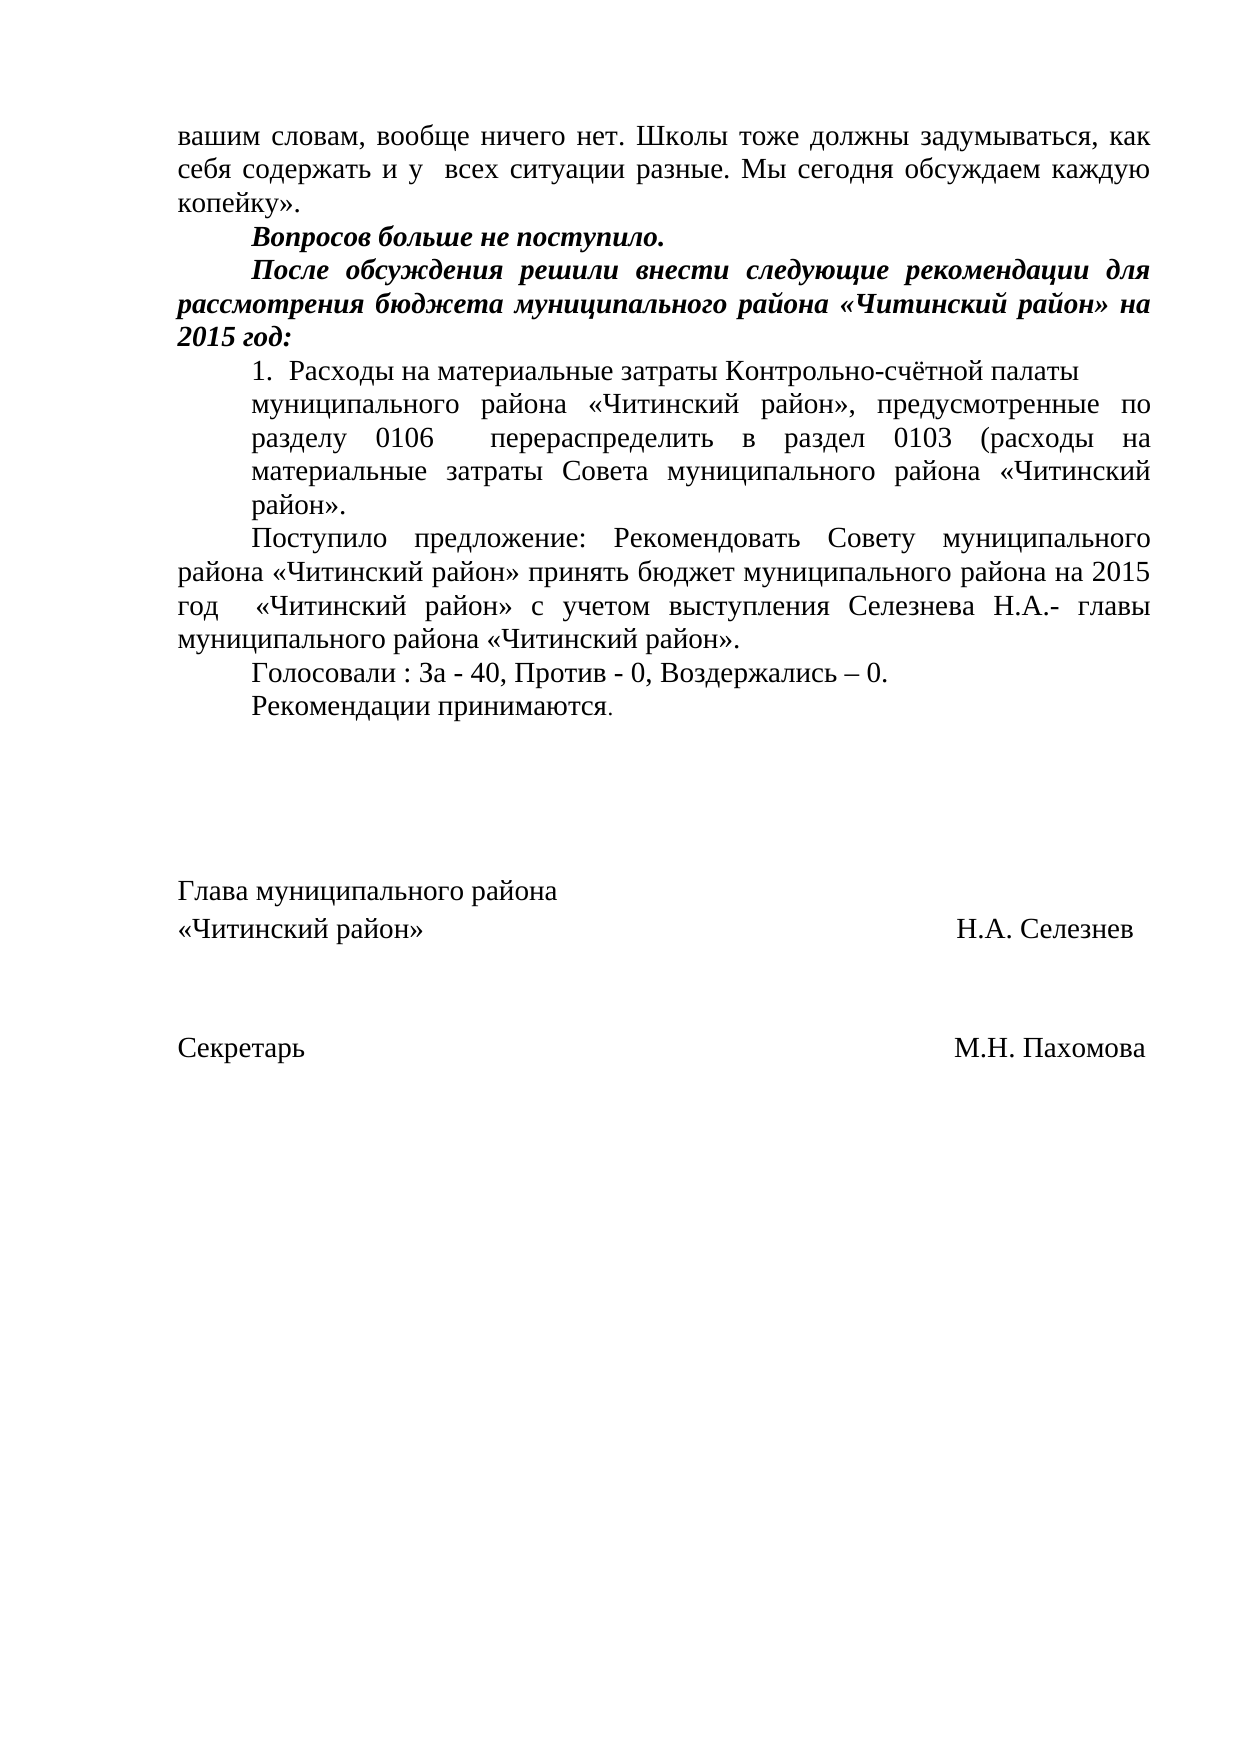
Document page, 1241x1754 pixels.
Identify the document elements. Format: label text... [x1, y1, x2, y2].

text После обсуждения решили внести следующие рекомендации для рассмотрения бюджета муниципального района «Читинский район» на 2015 год: [177, 252, 1152, 353]
list Расходы на материальные затраты Контрольно-счётной палаты [251, 353, 1152, 386]
text муниципального района «Читинский район», предусмотренные по разделу 0106 перераспределить в раздел 0103 (расходы на материальные затраты Совета муниципального района «Читинский район». [251, 386, 1152, 521]
text «Читинский район» Н.А. Селезнев [177, 911, 1152, 945]
text Вопросов больше не поступило. [177, 219, 1152, 252]
text Рекомендации принимаются. [177, 688, 1152, 722]
text Секретарь М.Н. Пахомова [177, 1030, 1152, 1064]
text Голосовали : За - 40, Против - 0, Воздержались – 0. [177, 655, 1152, 688]
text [177, 118, 1152, 219]
text Поступило предложение: Рекомендовать Совету муниципального района «Читинский район» принять бюджет муниципального района на 2015 год «Читинский район» с учетом выступления Селезнева Н.А.- главы муниципального района «Читинский район». [177, 521, 1152, 655]
text Глава муниципального района [177, 873, 1152, 906]
